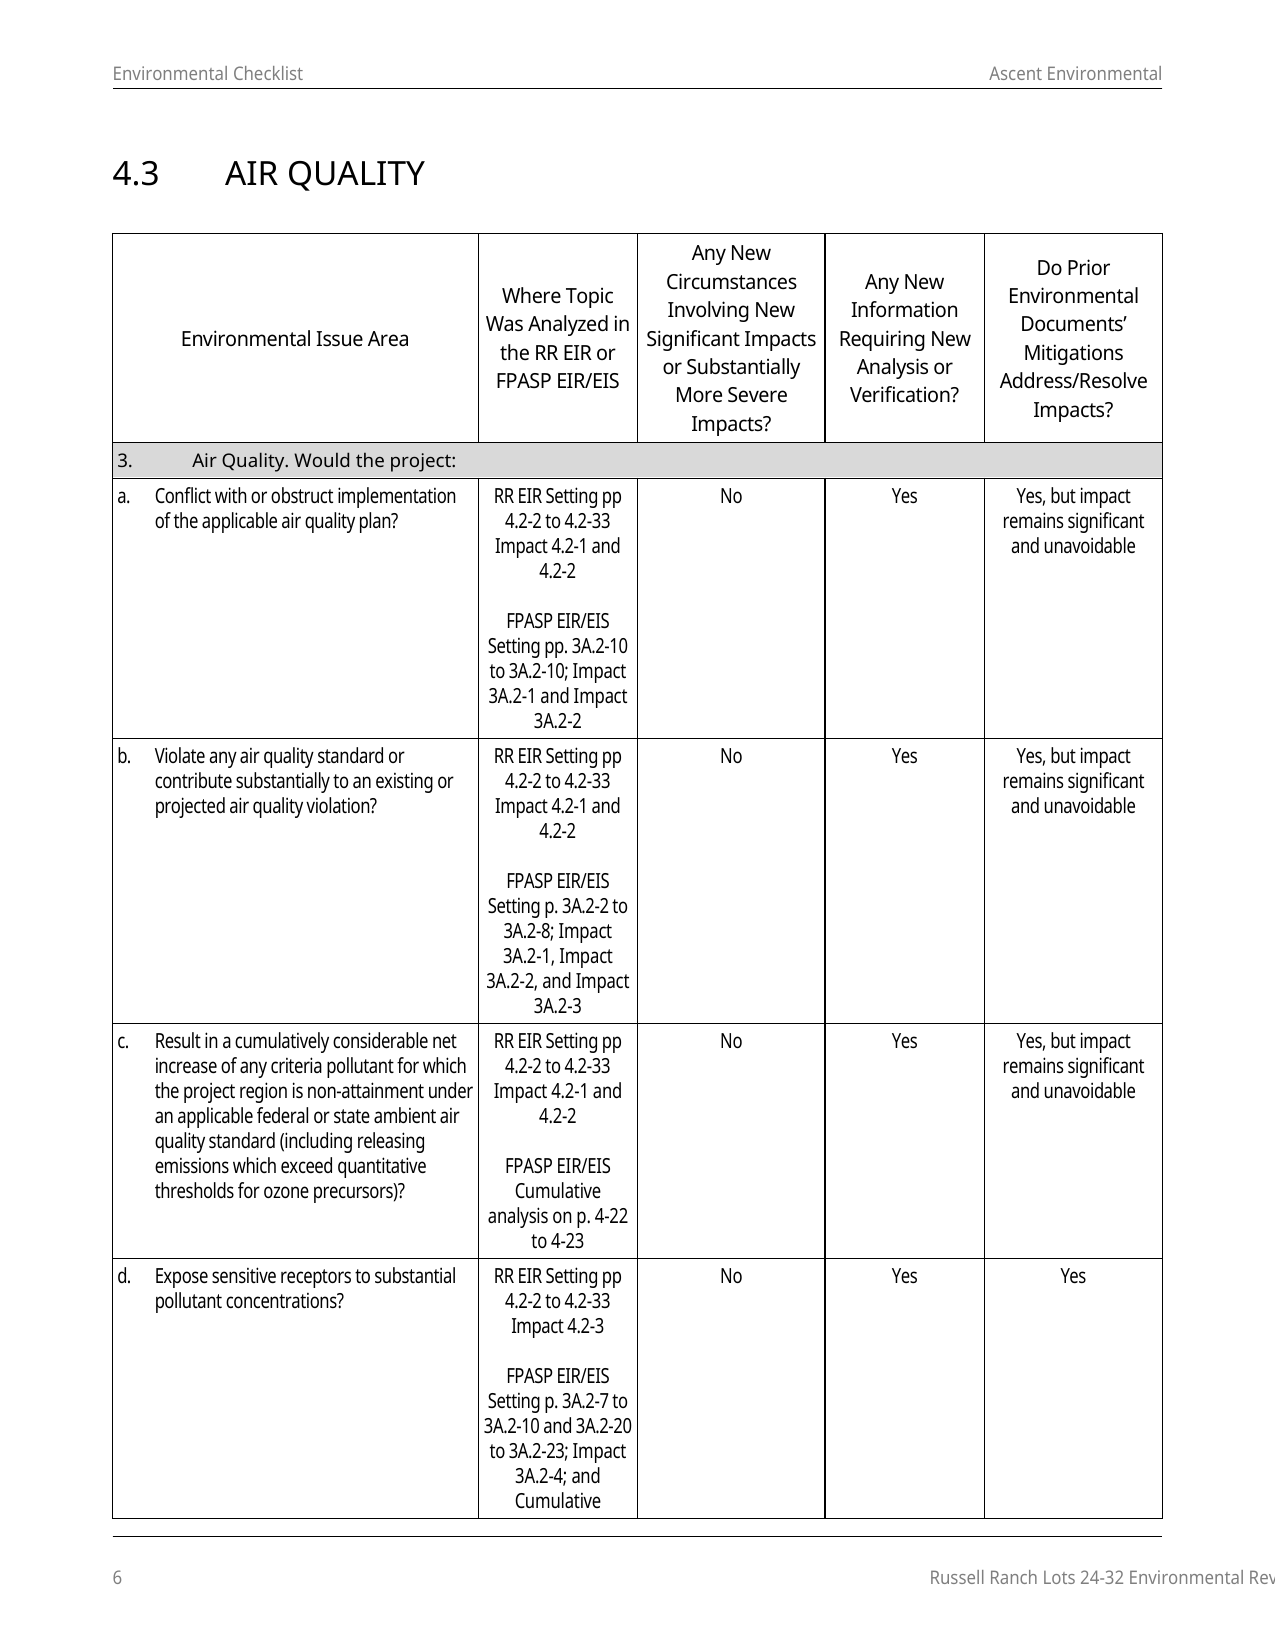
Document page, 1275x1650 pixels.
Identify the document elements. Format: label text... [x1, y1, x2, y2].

table_cell Yes, but impact remains significant and unavoidable [985, 479, 1162, 737]
table_cell RR EIR Setting pp 4.2-2 to 4.2-33 Impact 4.2-1 and 4.2-2 FPASP EIR/EIS Setting pp. 3A.2-10 to 3A.2-10; Impact 3A.2-1 and Impact 3A.2-2 [479, 479, 637, 737]
table_cell Yes [826, 739, 984, 1022]
subtitle Air Quality [112, 150, 1162, 195]
table_cell RR EIR Setting pp 4.2-2 to 4.2-33 Impact 4.2-1 and 4.2-2 FPASP EIR/EIS Setting p. 3A.2-2 to 3A.2-8; Impact 3A.2-1, Impact 3A.2-2, and Impact 3A.2-3 [479, 739, 637, 1022]
table_cell Yes [826, 479, 984, 737]
table_header Environmental Issue Area [113, 234, 478, 442]
table_cell Yes [985, 1259, 1162, 1517]
table_cell No [638, 479, 824, 737]
table_header Any New Circumstances Involving New Significant Impacts or Substantially More Severe Impacts? [638, 234, 824, 442]
table_cell No [638, 739, 824, 1022]
table_cell Yes, but impact remains significant and unavoidable [985, 1024, 1162, 1257]
table_header Where Topic Was Analyzed in the RR EIR or FPASP EIR/EIS [479, 234, 637, 442]
table_cell Yes [826, 1024, 984, 1257]
table_header Do Prior Environmental Documents’ Mitigations Address/Resolve Impacts? [985, 234, 1162, 442]
table_cell No [638, 1259, 824, 1517]
table_cell b. Violate any air quality standard or contribute substantially to an existing or projected air quality violation? [113, 739, 478, 1022]
table_cell No [638, 1024, 824, 1257]
table_cell c. Result in a cumulatively considerable net increase of any criteria pollutant for which the project region is non-attainment under an applicable federal or state ambient air quality standard (including releasing emissions which exceed quantitative thresholds for ozone precursors)? [113, 1024, 478, 1257]
table_cell RR EIR Setting pp 4.2-2 to 4.2-33 Impact 4.2-1 and 4.2-2 FPASP EIR/EIS Cumulative analysis on p. 4-22 to 4-23 [479, 1024, 637, 1257]
table_cell Yes, but impact remains significant and unavoidable [985, 739, 1162, 1022]
table_cell a. Conflict with or obstruct implementation of the applicable air quality plan? [113, 479, 478, 737]
table_cell d. Expose sensitive receptors to substantial pollutant concentrations? [113, 1259, 478, 1517]
table_cell Yes [826, 1259, 984, 1517]
table_header Any New Information Requiring New Analysis or Verification? [826, 234, 984, 442]
table_cell 3. Air Quality. Would the project: [113, 443, 1162, 477]
